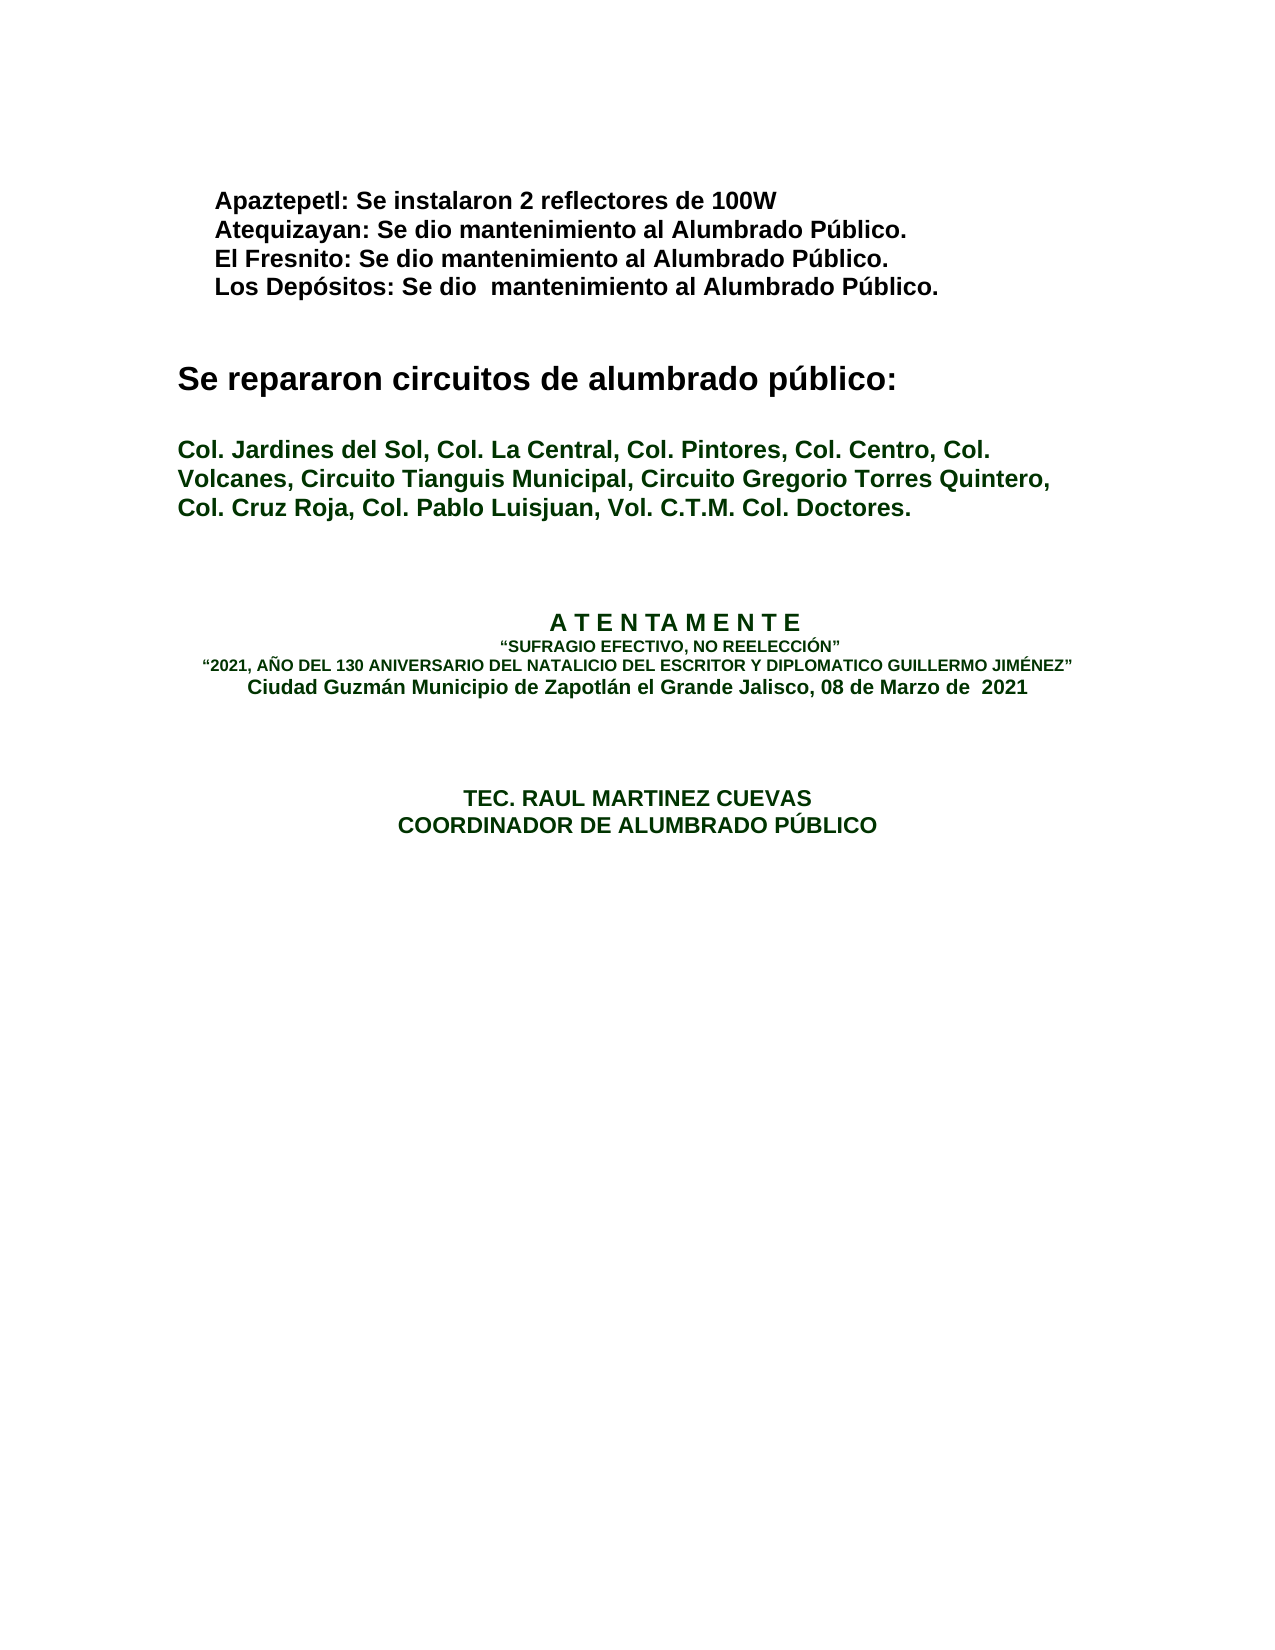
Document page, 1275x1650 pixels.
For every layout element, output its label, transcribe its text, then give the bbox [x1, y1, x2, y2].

text Se repararon circuitos de alumbrado público: [177, 358, 1098, 397]
list Los Depósitos: Se dio mantenimiento al Alumbrado Público. [214, 272, 1098, 301]
list Atequizayan: Se dio mantenimiento al Alumbrado Público. [214, 215, 1098, 243]
text Col. Jardines del Sol, Col. La Central, Col. Pintores, Col. Centro, Col. Volcanes, Circuito Tianguis Municipal, Circuito Gregorio Torres Quintero, Col. Cruz Roja, Col. Pablo Luisjuan, Vol. C.T.M. Col. Doctores. [177, 435, 1098, 522]
text A T E N TA M E N T E [252, 608, 1098, 637]
text TEC. RAUL MARTINEZ CUEVAS [177, 785, 1098, 812]
text Ciudad Guzmán Municipio de Zapotlán el Grande Jalisco, 08 de Marzo de 2021 [177, 675, 1098, 699]
list Apaztepetl: Se instalaron 2 reflectores de 100W [214, 186, 1098, 215]
text “SUFRAGIO EFECTIVO, NO REELECCIÓN” [177, 637, 1098, 656]
text “2021, AÑO DEL 130 ANIVERSARIO DEL NATALICIO DEL ESCRITOR Y DIPLOMATICO GUILLERMO JIMÉNEZ” [177, 656, 1098, 675]
list El Fresnito: Se dio mantenimiento al Alumbrado Público. [214, 243, 1098, 272]
text COORDINADOR DE ALUMBRADO PÚBLICO [177, 812, 1098, 838]
